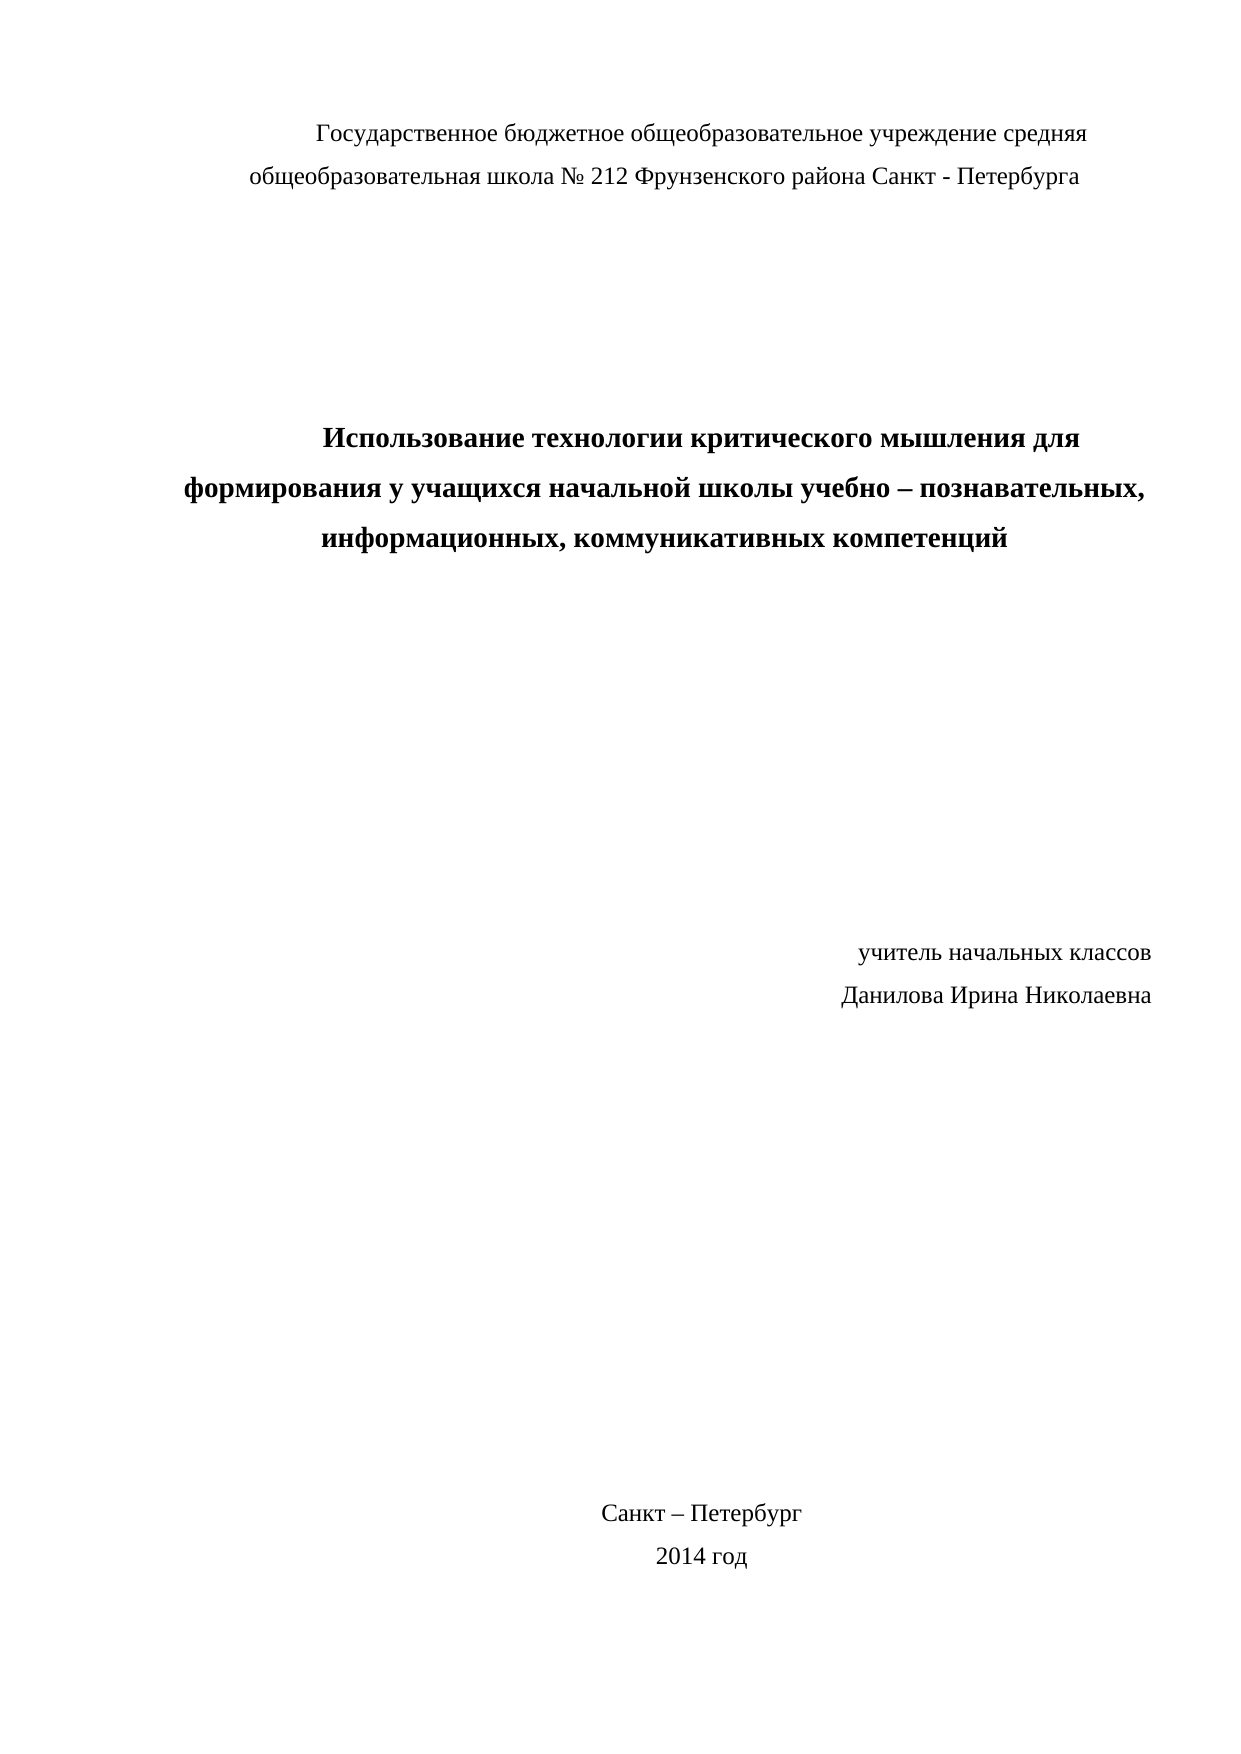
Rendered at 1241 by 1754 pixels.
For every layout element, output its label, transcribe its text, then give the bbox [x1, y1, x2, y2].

text учитель начальных классов [177, 937, 1152, 966]
text Данилова Ирина Николаевна [177, 981, 1152, 1009]
text Санкт – Петербург [177, 1498, 1152, 1527]
text Использование технологии критического мышления для формирования у учащихся начальной школы учебно – познавательных, информационных, коммуникативных компетенций [177, 420, 1152, 554]
text 2014 год [177, 1541, 1152, 1570]
text Государственное бюджетное общеобразовательное учреждение средняя общеобразовательная школа № 212 Фрунзенского района Санкт - Петербурга [177, 118, 1152, 190]
